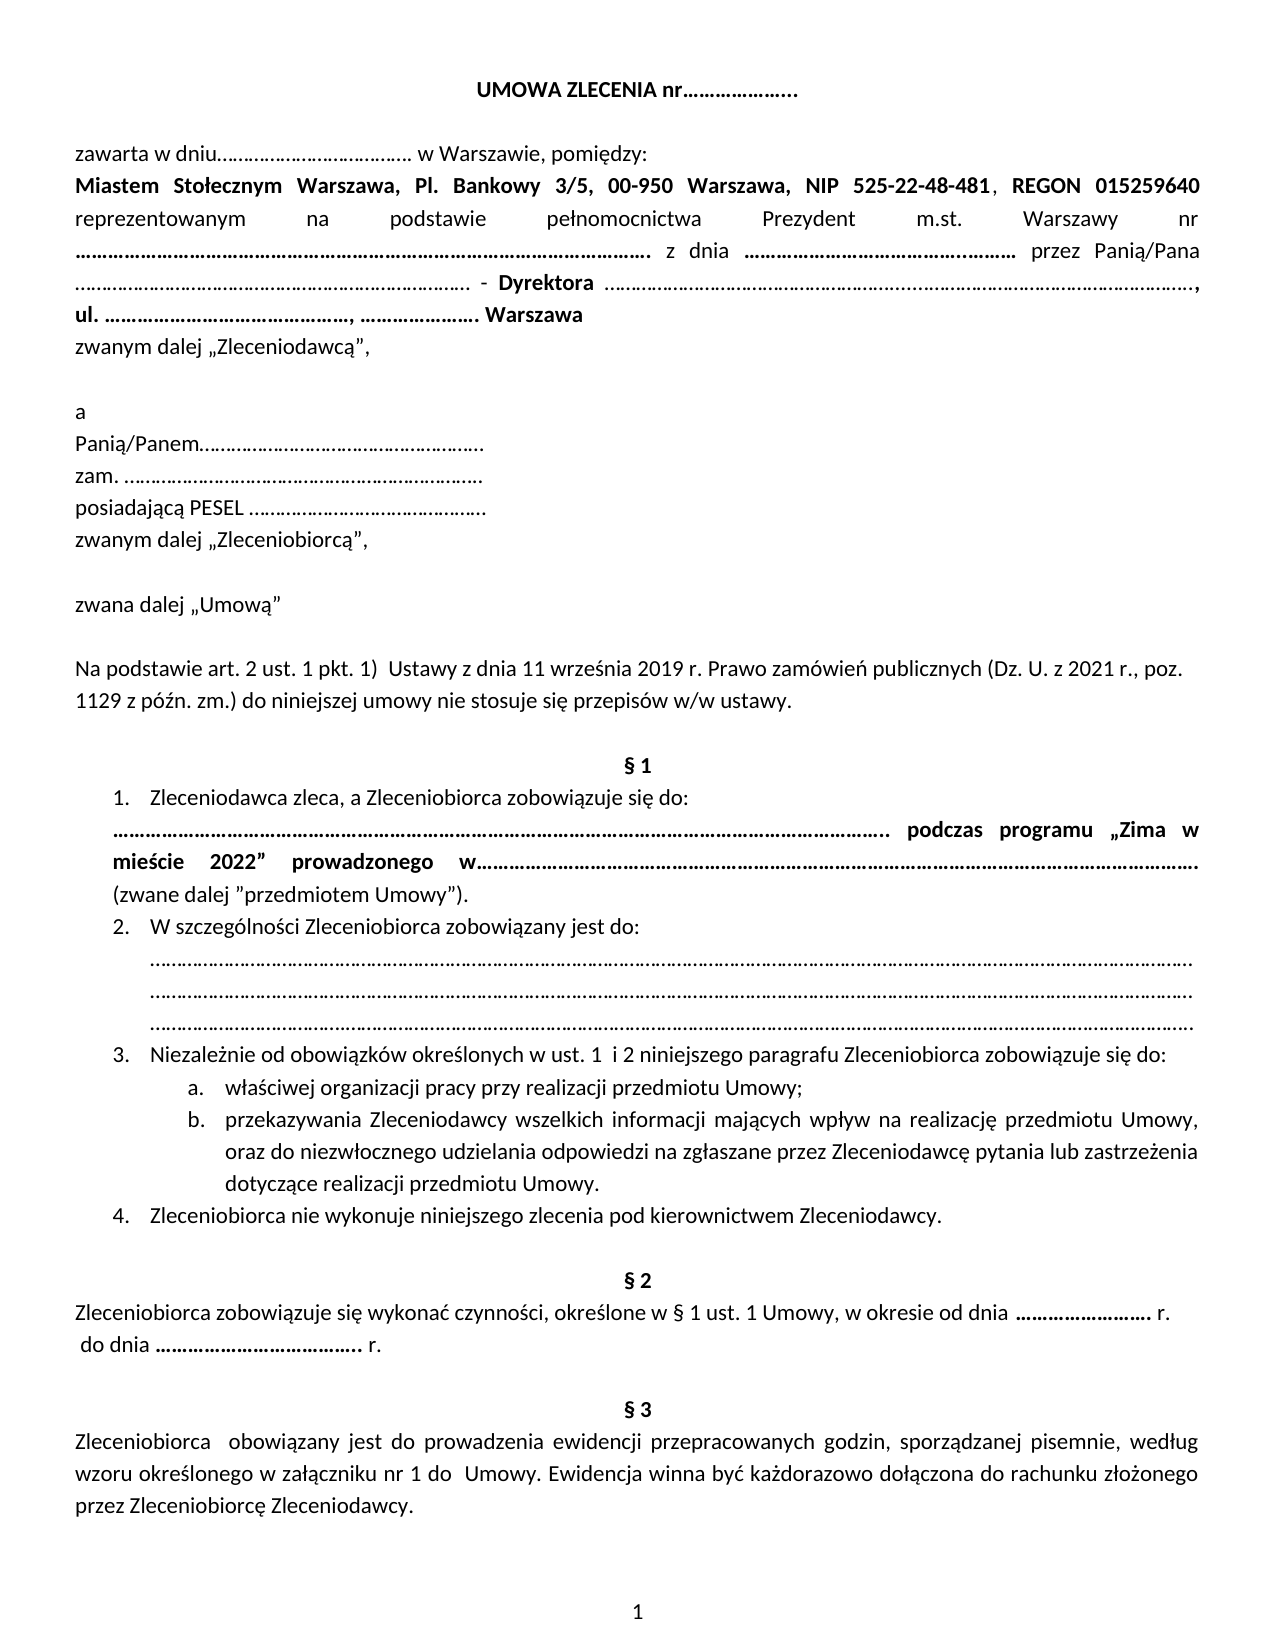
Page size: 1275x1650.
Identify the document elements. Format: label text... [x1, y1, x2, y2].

text § 1 [75, 751, 1200, 779]
list W szczególności Zleceniobiorca zobowiązany jest do: [112, 912, 1200, 940]
text § 2 [75, 1266, 1200, 1294]
text Na podstawie art. 2 ust. 1 pkt. 1) Ustawy z dnia 11 września 2019 r. Prawo zamówień publicznych (Dz. U. z 2021 r., poz. 1129 z późn. zm.) do niniejszej umowy nie stosuje się przepisów w/w ustawy. [75, 654, 1200, 714]
text zwanym dalej „Zleceniodawcą”, [75, 332, 1200, 361]
list ……………………………………………………………………………………………………………………………………………………………………………………………………………………………………………………………………………………………………………………………………………………………………………………………….…………………………………………………………………………………………………………………………………………….. [150, 944, 1200, 1036]
text zwana dalej „Umową” [75, 590, 1200, 618]
list przekazywania Zleceniodawcy wszelkich informacji mających wpływ na realizację przedmiotu Umowy, oraz do niezwłocznego udzielania odpowiedzi na zgłaszane przez Zleceniodawcę pytania lub zastrzeżenia dotyczące realizacji przedmiotu Umowy. [187, 1105, 1200, 1197]
list Zleceniobiorca nie wykonuje niniejszego zlecenia pod kierownictwem Zleceniodawcy. [112, 1202, 1200, 1229]
text Zleceniobiorca zobowiązuje się wykonać czynności, określone w § 1 ust. 1 Umowy, w okresie od dnia ……………………. r. [75, 1298, 1200, 1326]
text § 3 [75, 1395, 1200, 1423]
text …………………………………………………………………………………………………………………………….. podczas programu „Zima w mieście 2022” prowadzonego w……………………………………………………………………………………………………………………. (zwane dalej ”przedmiotem Umowy”). [112, 815, 1200, 908]
text Zleceniobiorca obowiązany jest do prowadzenia ewidencji przepracowanych godzin, sporządzanej pisemnie, według wzoru określonego w załączniku nr 1 do Umowy. Ewidencja winna być każdorazowo dołączona do rachunku złożonego przez Zleceniobiorcę Zleceniodawcy. [75, 1427, 1200, 1519]
list Zleceniodawca zleca, a Zleceniobiorca zobowiązuje się do: [112, 783, 1200, 811]
text do dnia ……………………………….. r. [75, 1330, 1200, 1358]
text Miastem Stołecznym Warszawa, Pl. Bankowy 3/5, 00-950 Warszawa, NIP 525-22-48-481, REGON 015259640 reprezentowanym na podstawie pełnomocnictwa Prezydent m.st. Warszawy nr ……………………………………………………………………………………………. z dnia …………………………………..……… przez Panią/Pana ………………………………………………………………… - Dyrektora ……………………………………………….......………………………………………….., ul. ………………………………………, …………………. Warszawa [75, 172, 1200, 328]
text zwanym dalej „Zleceniobiorcą”, [75, 526, 1200, 554]
text zawarta w dniu………………………………. w Warszawie, pomiędzy: [75, 139, 1200, 167]
text Panią/Panem……………………………………………… [75, 429, 1200, 457]
text posiadającą PESEL ……………………………………… [75, 493, 1200, 521]
text UMOWA ZLECENIA nr………………... [75, 75, 1200, 103]
text zam. ………………………………………………………….. [75, 461, 1200, 489]
list właściwej organizacji pracy przy realizacji przedmiotu Umowy; [187, 1073, 1200, 1101]
text a [75, 397, 1200, 425]
list Niezależnie od obowiązków określonych w ust. 1 i 2 niniejszego paragrafu Zleceniobiorca zobowiązuje się do: [112, 1041, 1200, 1069]
